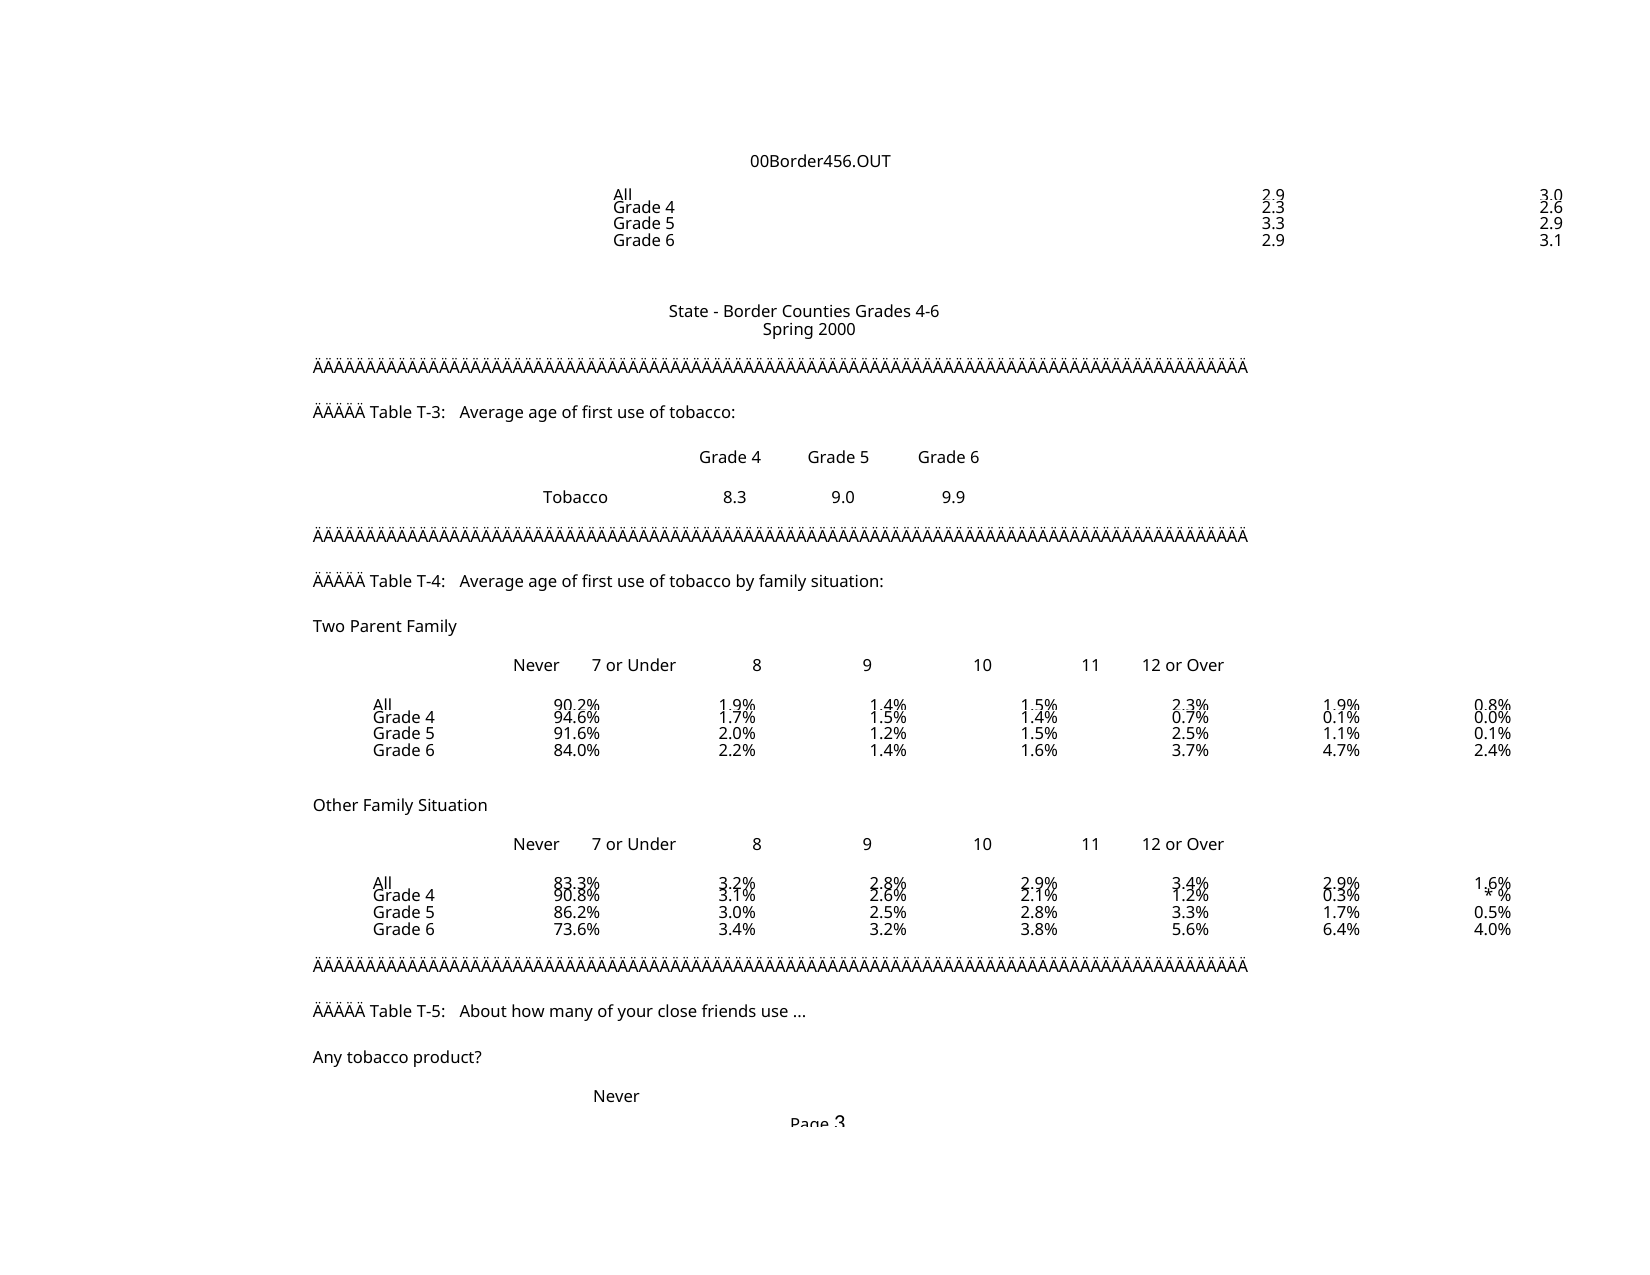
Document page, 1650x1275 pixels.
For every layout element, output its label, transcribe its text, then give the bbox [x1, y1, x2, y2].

table_header 3.2% [683, 861, 834, 888]
table_cell 5.6% [1137, 922, 1288, 949]
table_cell 2.5% [834, 905, 985, 922]
text Spring 2000 [750, 322, 868, 339]
table_cell 4.7% [1288, 743, 1439, 770]
table_cell 0.3% [1288, 889, 1439, 905]
table_cell 2.6% [834, 889, 985, 905]
table_cell 84.0% [518, 743, 683, 770]
table_cell Grade 4 [609, 200, 1050, 217]
text Two Parent Family [313, 615, 1417, 637]
table_cell 3.4% [683, 922, 834, 949]
table_cell 2.1% [985, 889, 1137, 905]
table_cell 3.1 [1494, 233, 1650, 260]
table_cell 0.5% [1439, 905, 1548, 922]
table_cell 1.2% [1137, 889, 1288, 905]
table_header 0.8% [1439, 683, 1548, 710]
table_header 2.9% [1288, 861, 1439, 888]
table_header 2.3% [1137, 683, 1288, 710]
table_header 3.0 [1494, 173, 1650, 200]
table_header 3.4% [1137, 861, 1288, 888]
table_header 1.5% [985, 683, 1137, 710]
table_header All [609, 173, 1050, 200]
table_cell 73.6% [518, 922, 683, 949]
table_cell 2.4% [1439, 743, 1548, 770]
table_cell * % [1439, 889, 1548, 905]
text Never 7 or Under 8 9 10 11 12 or Over [513, 832, 1417, 855]
table_cell 3.3 [1050, 217, 1494, 233]
table_cell 3.0% [683, 905, 834, 922]
table_header 83.3% [518, 861, 683, 888]
text ÄÄÄÄÄÄÄÄÄÄÄÄÄÄÄÄÄÄÄÄÄÄÄÄÄÄÄÄÄÄÄÄÄÄÄÄÄÄÄÄÄÄÄÄÄÄÄÄÄÄÄÄÄÄÄÄÄÄÄÄÄÄÄÄÄÄÄÄÄÄÄÄÄÄÄÄÄÄÄÄÄÄÄÄÄÄÄÄÄÄÄÄÄÄ Table T-3: Average age of first use of tobacco: [313, 356, 1258, 423]
table_header All [369, 683, 518, 710]
table_header 2.9 [1050, 173, 1494, 200]
table_cell 0.1% [1288, 710, 1439, 727]
table_cell 94.6% [518, 710, 683, 727]
table_cell 1.1% [1288, 727, 1439, 743]
text State - Border Counties Grades 4-6 [629, 300, 979, 322]
table_cell 86.2% [518, 905, 683, 922]
table_cell 2.3 [1050, 200, 1494, 217]
table_cell 1.4% [985, 710, 1137, 727]
text ÄÄÄÄÄÄÄÄÄÄÄÄÄÄÄÄÄÄÄÄÄÄÄÄÄÄÄÄÄÄÄÄÄÄÄÄÄÄÄÄÄÄÄÄÄÄÄÄÄÄÄÄÄÄÄÄÄÄÄÄÄÄÄÄÄÄÄÄÄÄÄÄÄÄÄÄÄÄÄÄÄÄÄÄÄÄÄÄÄÄÄÄÄÄ Table T-5: About how many of your close friends use ... [313, 955, 1258, 1023]
table_cell 3.8% [985, 922, 1137, 949]
table_header 2.8% [834, 861, 985, 888]
table_cell Grade 5 [369, 905, 518, 922]
table_cell Grade 6 [369, 743, 518, 770]
table_header 1.6% [1439, 861, 1548, 888]
table_cell Grade 4 [369, 889, 518, 905]
text Tobacco 8.3 9.0 9.9 [543, 485, 1417, 508]
table_cell 1.5% [985, 727, 1137, 743]
table_cell 2.9 [1050, 233, 1494, 260]
table_cell 90.8% [518, 889, 683, 905]
table_cell 2.6 [1494, 200, 1650, 217]
table_cell 3.1% [683, 889, 834, 905]
text ÄÄÄÄÄÄÄÄÄÄÄÄÄÄÄÄÄÄÄÄÄÄÄÄÄÄÄÄÄÄÄÄÄÄÄÄÄÄÄÄÄÄÄÄÄÄÄÄÄÄÄÄÄÄÄÄÄÄÄÄÄÄÄÄÄÄÄÄÄÄÄÄÄÄÄÄÄÄÄÄÄÄÄÄÄÄÄÄÄÄÄÄÄÄ Table T-4: Average age of first use of tobacco by family situation: [313, 524, 1258, 592]
table_cell 2.9 [1494, 217, 1650, 233]
table_cell 2.5% [1137, 727, 1288, 743]
text Any tobacco product? [313, 1045, 1417, 1068]
table_header All [369, 861, 518, 888]
text Other Family Situation [313, 793, 1417, 816]
table_cell 4.0% [1439, 922, 1548, 949]
table_cell 1.5% [834, 710, 985, 727]
table_cell 6.4% [1288, 922, 1439, 949]
table_cell 1.6% [985, 743, 1137, 770]
table_cell 1.7% [1288, 905, 1439, 922]
text Grade 4 Grade 5 Grade 6 [690, 446, 989, 469]
table_cell 0.7% [1137, 710, 1288, 727]
table_cell Grade 5 [369, 727, 518, 743]
table_cell 2.2% [683, 743, 834, 770]
table_header 90.2% [518, 683, 683, 710]
table_cell 3.3% [1137, 905, 1288, 922]
text Never 7 or Under 8 9 10 11 12 or Over [513, 654, 1417, 677]
table_cell Grade 6 [369, 922, 518, 949]
table_cell Grade 4 [369, 710, 518, 727]
table_cell 0.1% [1439, 727, 1548, 743]
table_header 2.9% [985, 861, 1137, 888]
table_header 1.9% [1288, 683, 1439, 710]
table_cell Grade 5 [609, 217, 1050, 233]
table_cell 1.7% [683, 710, 834, 727]
table_cell 3.7% [1137, 743, 1288, 770]
table_cell 0.0% [1439, 710, 1548, 727]
text Never [593, 1084, 1417, 1107]
table_cell 3.2% [834, 922, 985, 949]
table_cell 2.8% [985, 905, 1137, 922]
table_cell Grade 6 [609, 233, 1050, 260]
table_cell 1.4% [834, 743, 985, 770]
table_cell 91.6% [518, 727, 683, 743]
table_cell 1.2% [834, 727, 985, 743]
table_header 1.9% [683, 683, 834, 710]
table_header 1.4% [834, 683, 985, 710]
table_cell 2.0% [683, 727, 834, 743]
